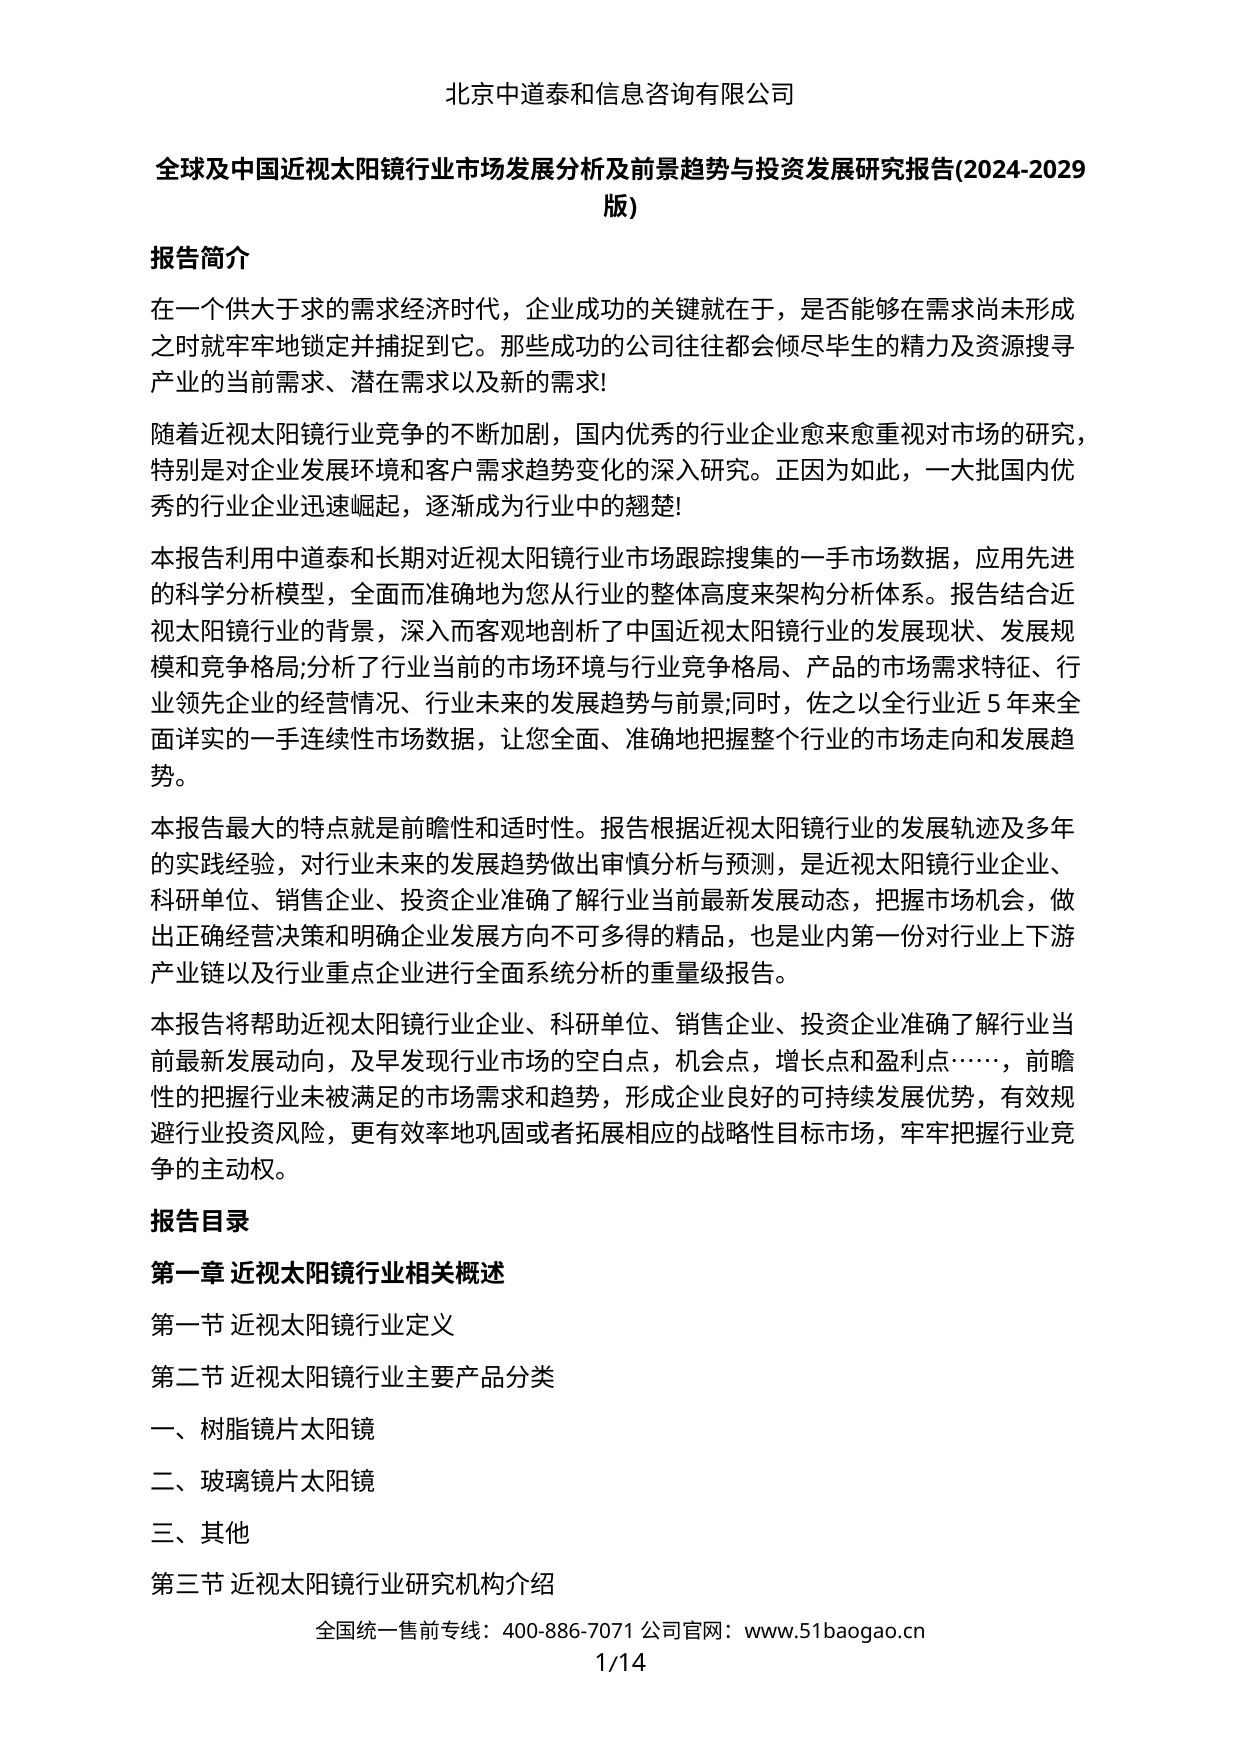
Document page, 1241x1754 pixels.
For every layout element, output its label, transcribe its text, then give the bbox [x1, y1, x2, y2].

text 本报告将帮助近视太阳镜行业企业、科研单位、销售企业、投资企业准确了解行业当前最新发展动向，及早发现行业市场的空白点，机会点，增长点和盈利点……，前瞻性的把握行业未被满足的市场需求和趋势，形成企业良好的可持续发展优势，有效规避行业投资风险，更有效率地巩固或者拓展相应的战略性目标市场，牢牢把握行业竞争的主动权。 [150, 1005, 1090, 1186]
text 全球及中国近视太阳镜行业市场发展分析及前景趋势与投资发展研究报告(2024-2029版) [150, 150, 1090, 222]
text 在一个供大于求的需求经济时代，企业成功的关键就在于，是否能够在需求尚未形成之时就牢牢地锁定并捕捉到它。那些成功的公司往往都会倾尽毕生的精力及资源搜寻产业的当前需求、潜在需求以及新的需求! [150, 290, 1090, 399]
text 本报告利用中道泰和长期对近视太阳镜行业市场跟踪搜集的一手市场数据，应用先进的科学分析模型，全面而准确地为您从行业的整体高度来架构分析体系。报告结合近视太阳镜行业的背景，深入而客观地剖析了中国近视太阳镜行业的发展现状、发展规模和竞争格局;分析了行业当前的市场环境与行业竞争格局、产品的市场需求特征、行业领先企业的经营情况、行业未来的发展趋势与前景;同时，佐之以全行业近5年来全面详实的一手连续性市场数据，让您全面、准确地把握整个行业的市场走向和发展趋势。 [150, 539, 1090, 792]
text 第一节 近视太阳镜行业定义 [150, 1306, 1090, 1342]
text 报告简介 [150, 238, 1090, 274]
text 本报告最大的特点就是前瞻性和适时性。报告根据近视太阳镜行业的发展轨迹及多年的实践经验，对行业未来的发展趋势做出审慎分析与预测，是近视太阳镜行业企业、科研单位、销售企业、投资企业准确了解行业当前最新发展动态，把握市场机会，做出正确经营决策和明确企业发展方向不可多得的精品，也是业内第一份对行业上下游产业链以及行业重点企业进行全面系统分析的重量级报告。 [150, 808, 1090, 989]
text 第一章 近视太阳镜行业相关概述 [150, 1254, 1090, 1290]
text 报告目录 [150, 1202, 1090, 1238]
text 第二节 近视太阳镜行业主要产品分类 [150, 1357, 1090, 1394]
text 随着近视太阳镜行业竞争的不断加剧，国内优秀的行业企业愈来愈重视对市场的研究，特别是对企业发展环境和客户需求趋势变化的深入研究。正因为如此，一大批国内优秀的行业企业迅速崛起，逐渐成为行业中的翘楚! [150, 414, 1090, 523]
text 一、树脂镜片太阳镜 [150, 1409, 1090, 1446]
text 二、玻璃镜片太阳镜 [150, 1461, 1090, 1497]
text 三、其他 [150, 1513, 1090, 1549]
text 第三节 近视太阳镜行业研究机构介绍 [150, 1565, 1090, 1601]
